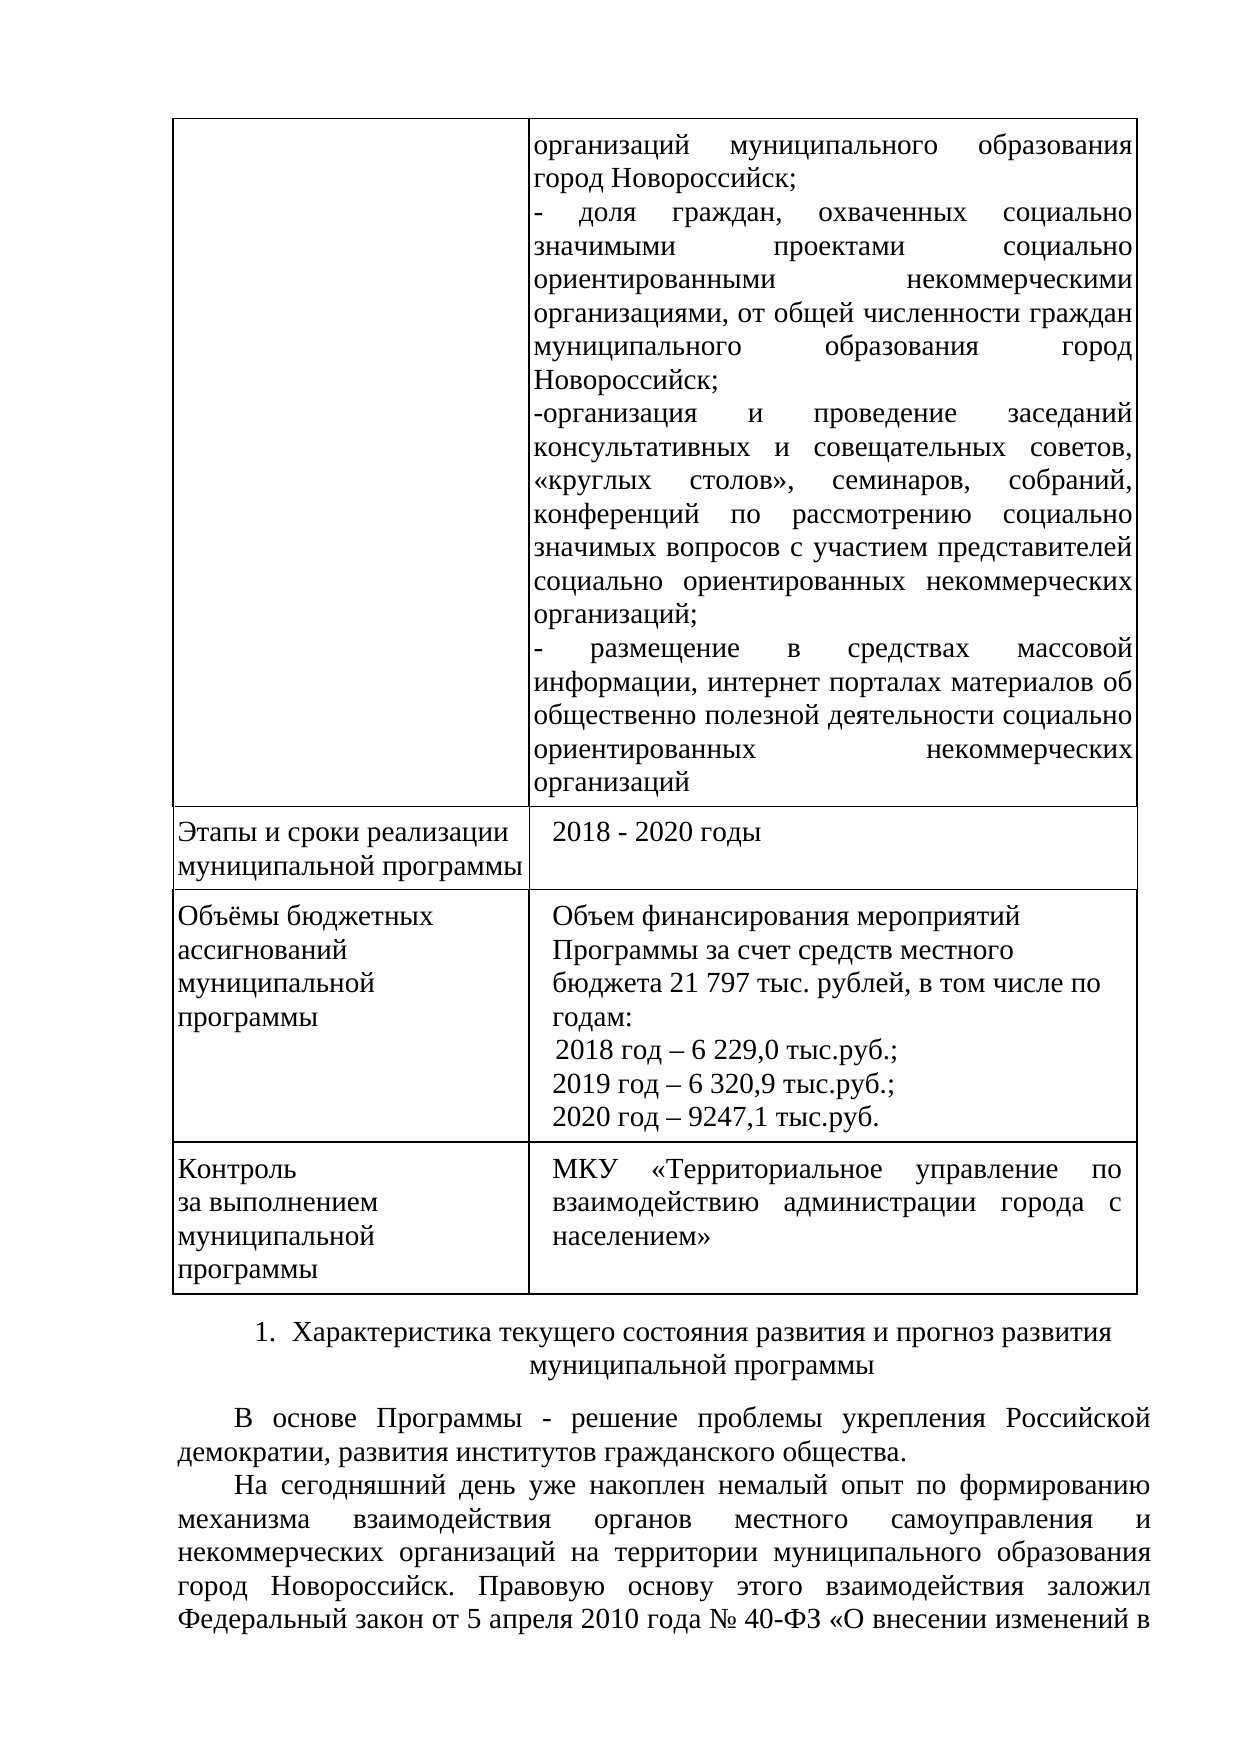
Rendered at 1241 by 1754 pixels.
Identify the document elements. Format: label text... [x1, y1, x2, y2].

table_cell Контроль за выполнением муниципальной программы [174, 1143, 528, 1293]
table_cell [530, 119, 1136, 806]
table_cell МКУ «Территориальное управление по взаимодействию администрации города с населением» [530, 1143, 1136, 1293]
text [177, 1467, 1152, 1635]
table_cell Объем финансирования мероприятий Программы за счет средств местного бюджета 21 797 тыс. рублей, в том числе по годам: 2018 год – 6 229,0 тыс.руб.; 2019 год – 6 320,9 тыс.руб.; 2020 год – 9247,1 тыс.руб. [530, 890, 1136, 1141]
table_cell 2018 - 2020 годы [530, 807, 1137, 889]
list Характеристика текущего состояния развития и прогноз развития муниципальной программы [215, 1314, 1152, 1381]
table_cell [174, 119, 528, 806]
table_cell Объёмы бюджетных ассигнований муниципальной программы [174, 890, 528, 1141]
table_cell Этапы и сроки реализации муниципальной программы [174, 807, 529, 889]
text В основе Программы - решение проблемы укрепления Российской демократии, развития институтов гражданского общества. [177, 1400, 1152, 1467]
